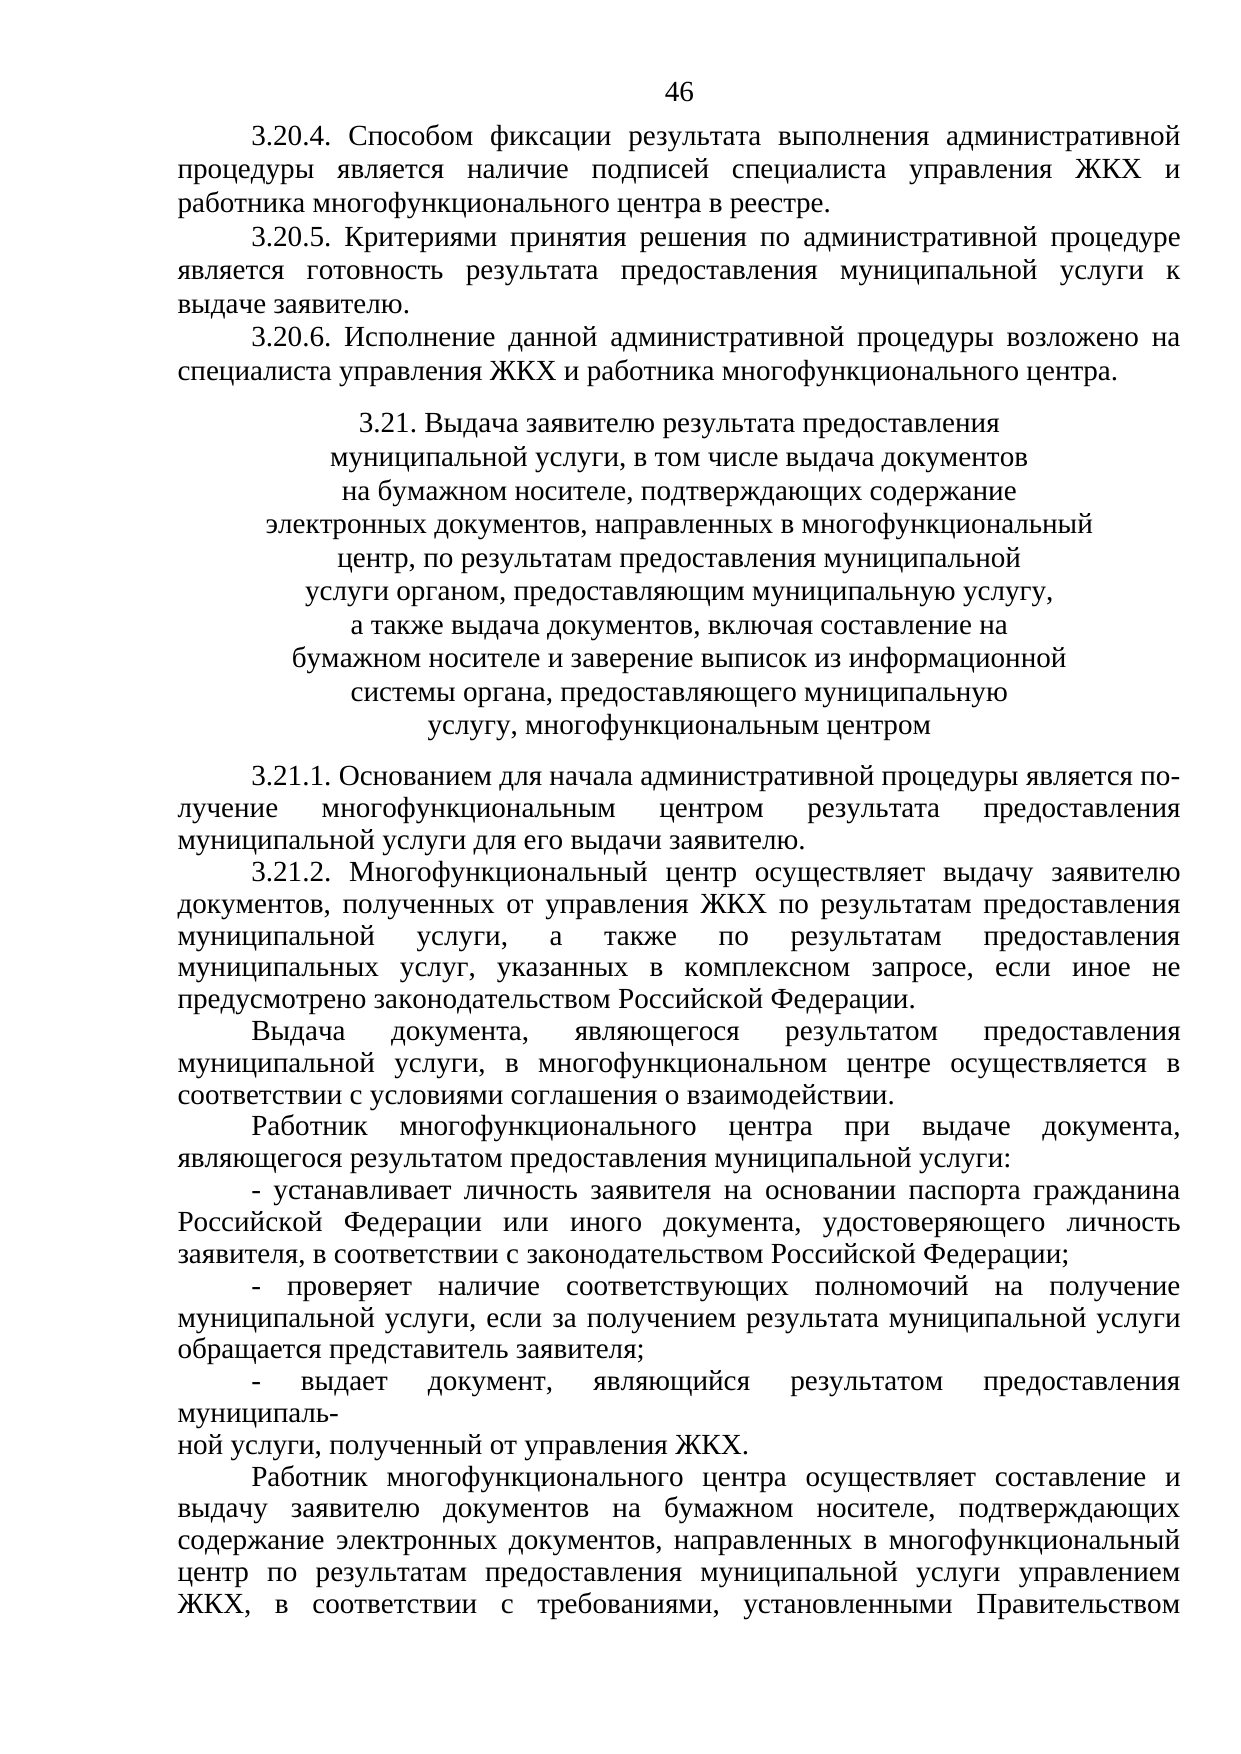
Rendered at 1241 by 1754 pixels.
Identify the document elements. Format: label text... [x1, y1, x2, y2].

text - устанавливает личность заявителя на основании паспорта гражданина Российской Федерации или иного документа, удостоверяющего личность заявителя, в соответствии с законодательством Российской Федерации; [177, 1174, 1181, 1269]
text муниципальной услуги, в том числе выдача документов [177, 439, 1181, 473]
text 3.21.1. Основанием для начала административной процедуры является по- [177, 760, 1181, 792]
text системы органа, предоставляющего муниципальную [177, 674, 1181, 707]
text услуги органом, предоставляющим муниципальную услугу, [177, 573, 1181, 607]
text Выдача документа, являющегося результатом предоставления муниципальной услуги, в многофункциональном центре осуществляется в соответствии с условиями соглашения о взаимодействии. [177, 1015, 1181, 1110]
text 3.20.5. Критериями принятия решения по административной процедуре является готовность результата предоставления муниципальной услуги к выдаче заявителю. [177, 219, 1181, 319]
text - выдает документ, являющийся результатом предоставления муниципаль- [177, 1365, 1181, 1429]
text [177, 1461, 1181, 1620]
text центр, по результатам предоставления муниципальной [177, 540, 1181, 573]
text на бумажном носителе, подтверждающих содержание [177, 473, 1181, 506]
text - проверяет наличие соответствующих полномочий на получение муниципальной услуги, если за получением результата муниципальной услуги обращается представитель заявителя; [177, 1269, 1181, 1365]
text 3.21.2. Многофункциональный центр осуществляет выдачу заявителю документов, полученных от управления ЖКХ по результатам предоставления муниципальной услуги, а также по результатам предоставления муниципальных услуг, указанных в комплексном запросе, если иное не предусмотрено законодательством Российской Федерации. [177, 856, 1181, 1015]
text 3.20.6. Исполнение данной административной процедуры возложено на специалиста управления ЖКХ и работника многофункционального центра. [177, 319, 1181, 386]
text а также выдача документов, включая составление на [177, 607, 1181, 640]
text 3.21. Выдача заявителю результата предоставления [177, 406, 1181, 439]
text Работник многофункционального центра при выдаче документа, являющегося результатом предоставления муниципальной услуги: [177, 1110, 1181, 1174]
text услугу, многофункциональным центром [177, 707, 1181, 741]
text лучение многофункциональным центром результата предоставления муниципальной услуги для его выдачи заявителю. [177, 792, 1181, 856]
text бумажном носителе и заверение выписок из информационной [177, 640, 1181, 674]
text электронных документов, направленных в многофункциональный [177, 506, 1181, 540]
text 3.20.4. Способом фиксации результата выполнения административной процедуры является наличие подписей специалиста управления ЖКХ и работника многофункционального центра в реестре. [177, 118, 1181, 219]
text ной услуги, полученный от управления ЖКХ. [177, 1429, 1181, 1461]
